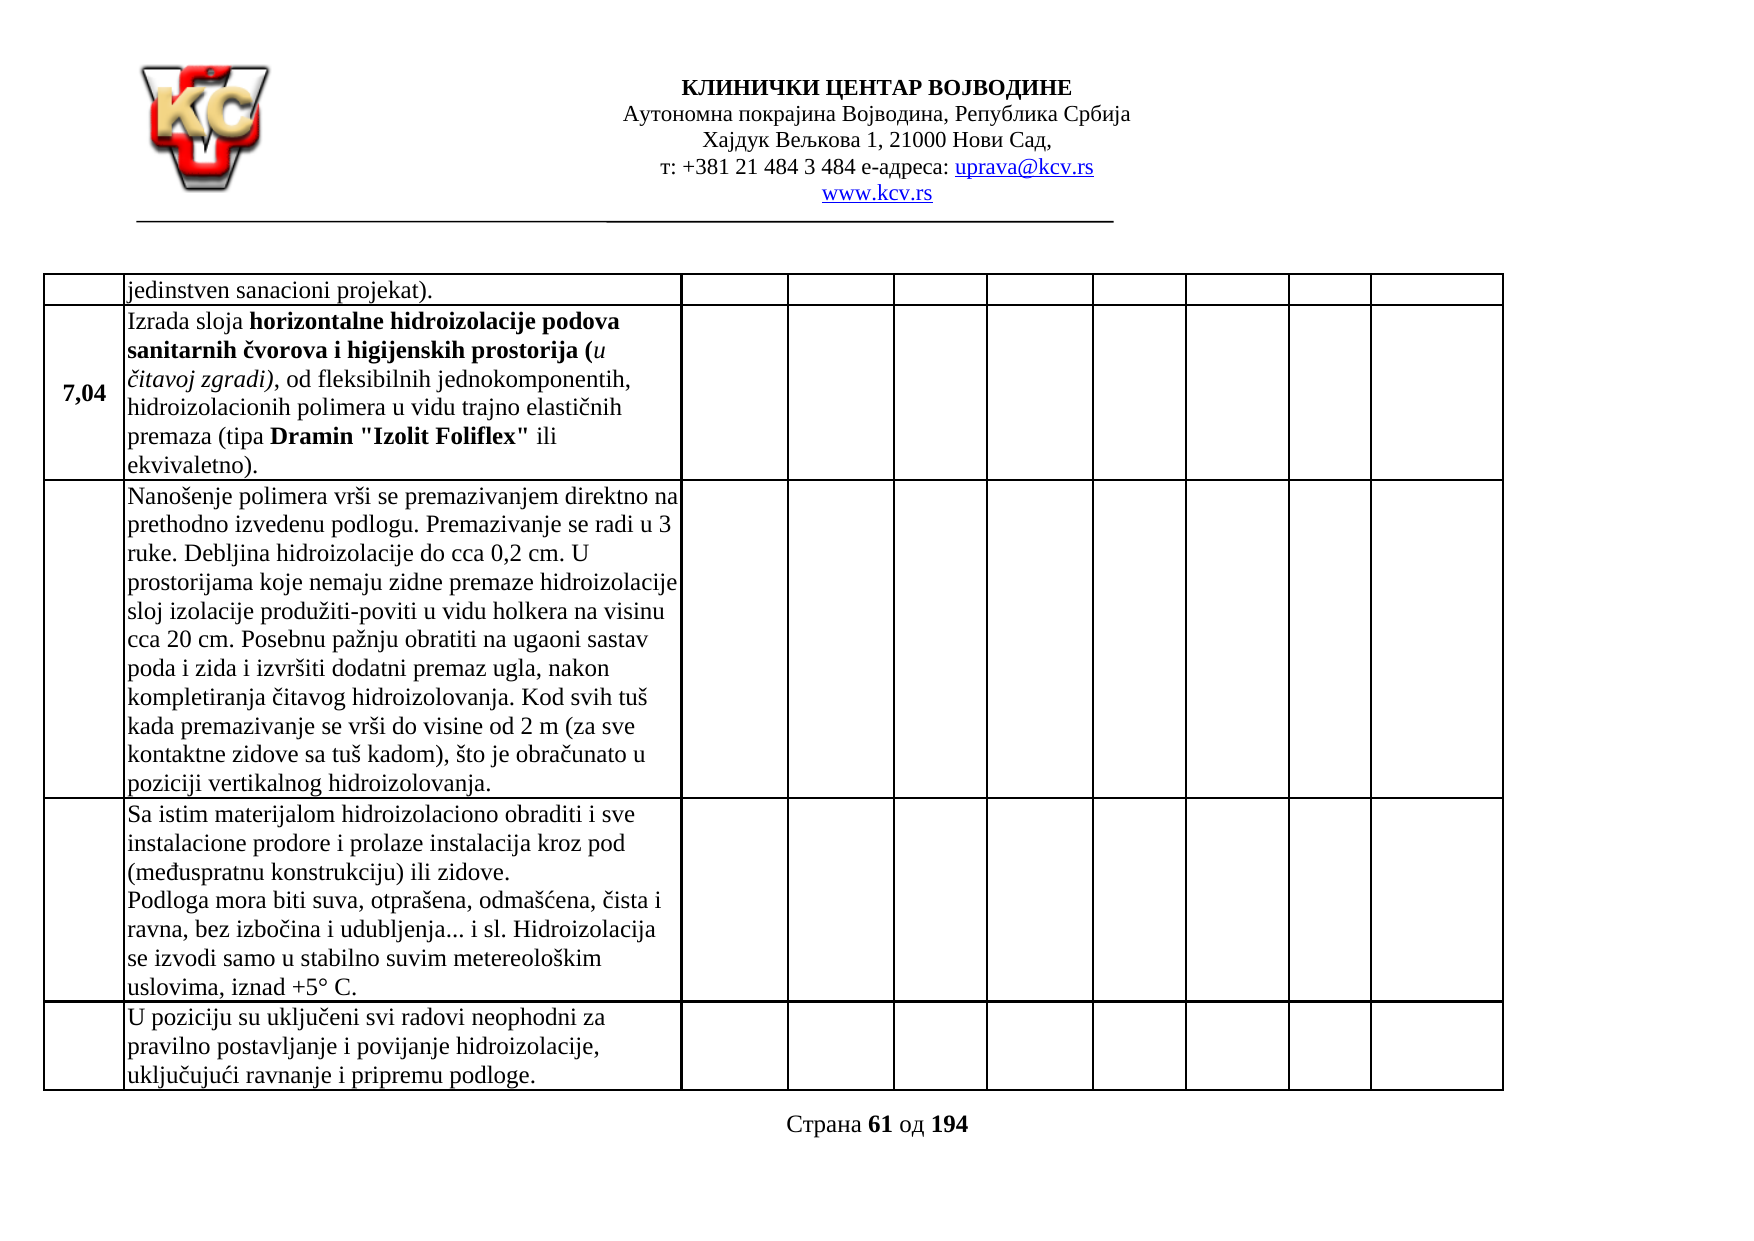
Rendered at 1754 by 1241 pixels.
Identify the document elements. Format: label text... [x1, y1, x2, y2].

table_cell [683, 1003, 787, 1089]
table_cell U poziciju su uključeni svi radovi neophodni za pravilno postavljanje i povijanje hidroizolacije, uključujući ravnanje i pripremu podloge. [125, 1003, 680, 1089]
table_cell [1187, 799, 1288, 1000]
table_cell [988, 1003, 1092, 1089]
table_cell [895, 481, 986, 797]
table_cell [1094, 481, 1185, 797]
table_cell [45, 1003, 123, 1089]
table_cell [1290, 1003, 1370, 1089]
table_cell [988, 481, 1092, 797]
table_cell [1290, 481, 1370, 797]
table_cell [1372, 275, 1502, 304]
table_cell [988, 306, 1092, 479]
table_cell [1290, 275, 1370, 304]
table_cell [45, 275, 123, 304]
table_cell [1290, 799, 1370, 1000]
table_cell [895, 275, 986, 304]
table_cell 7,04 [45, 306, 123, 479]
table_cell [1372, 1003, 1502, 1089]
table_cell [988, 799, 1092, 1000]
table_cell Sa istim materijalom hidroizolaciono obraditi i sve instalacione prodore i prolaze instalacija kroz pod (međuspratnu konstrukciju) ili zidove. Podloga mora biti suva, otprašena, odmašćena, čista i ravna, bez izbočina i udubljenja... i sl. Hidroizolacija se izvodi samo u stabilno suvim metereološkim uslovima, iznad +5° C. [125, 799, 680, 1000]
table_cell [988, 275, 1092, 304]
table_cell [1187, 275, 1288, 304]
table_cell [1187, 306, 1288, 479]
table_cell [683, 275, 787, 304]
table_cell [1094, 1003, 1185, 1089]
table_cell [45, 799, 123, 1000]
table_cell [1372, 799, 1502, 1000]
table_cell [1094, 306, 1185, 479]
table_cell [683, 481, 787, 797]
table_cell [1187, 481, 1288, 797]
table_cell [1372, 306, 1502, 479]
table_cell [789, 1003, 893, 1089]
table_cell [1187, 1003, 1288, 1089]
table_cell [1094, 275, 1185, 304]
picture [137, 62, 274, 193]
table_cell Nanošenje polimera vrši se premazivanjem direktno na prethodno izvedenu podlogu. Premazivanje se radi u 3 ruke. Debljina hidroizolacije do cca 0,2 cm. U prostorijama koje nemaju zidne premaze hidroizolacije sloj izolacije produžiti-poviti u vidu holkera na visinu cca 20 cm. Posebnu pažnju obratiti na ugaoni sastav poda i zida i izvršiti dodatni premaz ugla, nakon kompletiranja čitavog hidroizolovanja. Kod svih tuš kada premazivanje se vrši do visine od 2 m (za sve kontaktne zidove sa tuš kadom), što je obračunato u poziciji vertikalnog hidroizolovanja. [125, 481, 680, 797]
table_cell [789, 275, 893, 304]
table_cell [789, 799, 893, 1000]
table_cell [895, 799, 986, 1000]
table_cell [683, 799, 787, 1000]
table_cell Izrada sloja horizontalne hidroizolacije podova sanitarnih čvorova i higijenskih prostorija (u čitavoj zgradi), od fleksibilnih jednokomponentih, hidroizolacionih polimera u vidu trajno elastičnih premaza (tipa Dramin "Izolit Foliflex" ili ekvivaletno). [125, 306, 680, 479]
table_cell [1290, 306, 1370, 479]
table_cell [895, 306, 986, 479]
table_cell [45, 481, 123, 797]
table_cell [789, 481, 893, 797]
table_cell [789, 306, 893, 479]
table_cell [1094, 799, 1185, 1000]
table_cell [1372, 481, 1502, 797]
table_cell [683, 306, 787, 479]
table_cell [895, 1003, 986, 1089]
